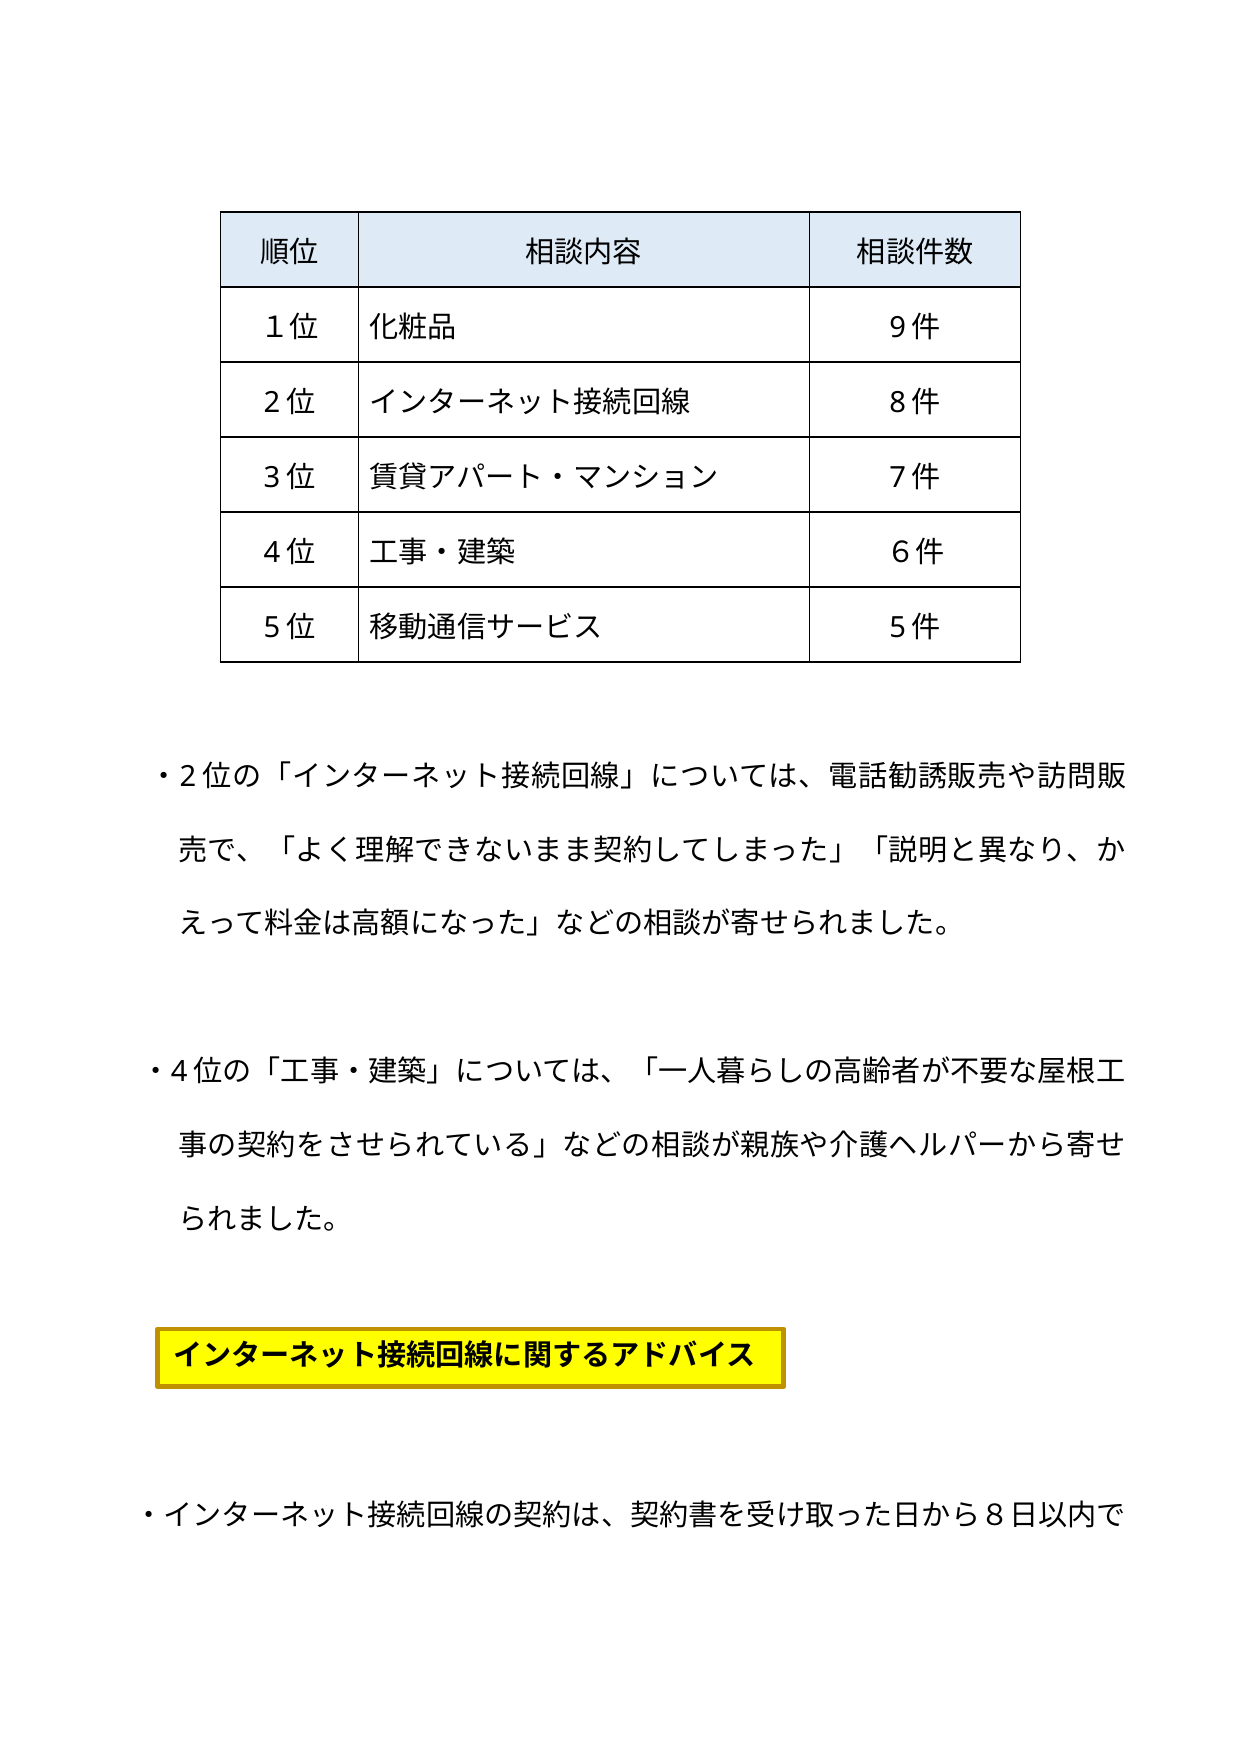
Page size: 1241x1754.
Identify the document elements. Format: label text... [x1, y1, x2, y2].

table_cell ６件 [810, 513, 1020, 586]
table_cell 化粧品 [359, 288, 809, 361]
table_cell 5件 [810, 588, 1020, 661]
table_cell 3位 [221, 438, 358, 511]
table_cell インターネット接続回線 [359, 363, 809, 436]
table_cell 工事・建築 [359, 513, 809, 586]
table_header 順位 [221, 213, 358, 286]
table_cell 8件 [810, 363, 1020, 436]
table_cell 9件 [810, 288, 1020, 361]
table_cell １位 [221, 288, 358, 361]
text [134, 1476, 1128, 1550]
table_cell 7件 [810, 438, 1020, 511]
table_cell 賃貸アパート・マンション [359, 438, 809, 511]
table_cell 4位 [221, 513, 358, 586]
text ・2位の「インターネット接続回線」については、電話勧誘販売や訪問販売で、「よく理解できないまま契約してしまった」「説明と異なり、かえって料金は高額になった」などの相談が寄せられました。 [112, 736, 1128, 958]
table_cell 2位 [221, 363, 358, 436]
text ・4位の「工事・建築」については、「一人暮らしの高齢者が不要な屋根工事の契約をさせられている」などの相談が親族や介護ヘルパーから寄せられました。 [112, 1032, 1128, 1254]
table_header 相談件数 [810, 213, 1020, 286]
table_cell 5位 [221, 588, 358, 661]
table_header 相談内容 [359, 213, 809, 286]
table_cell 移動通信サービス [359, 588, 809, 661]
